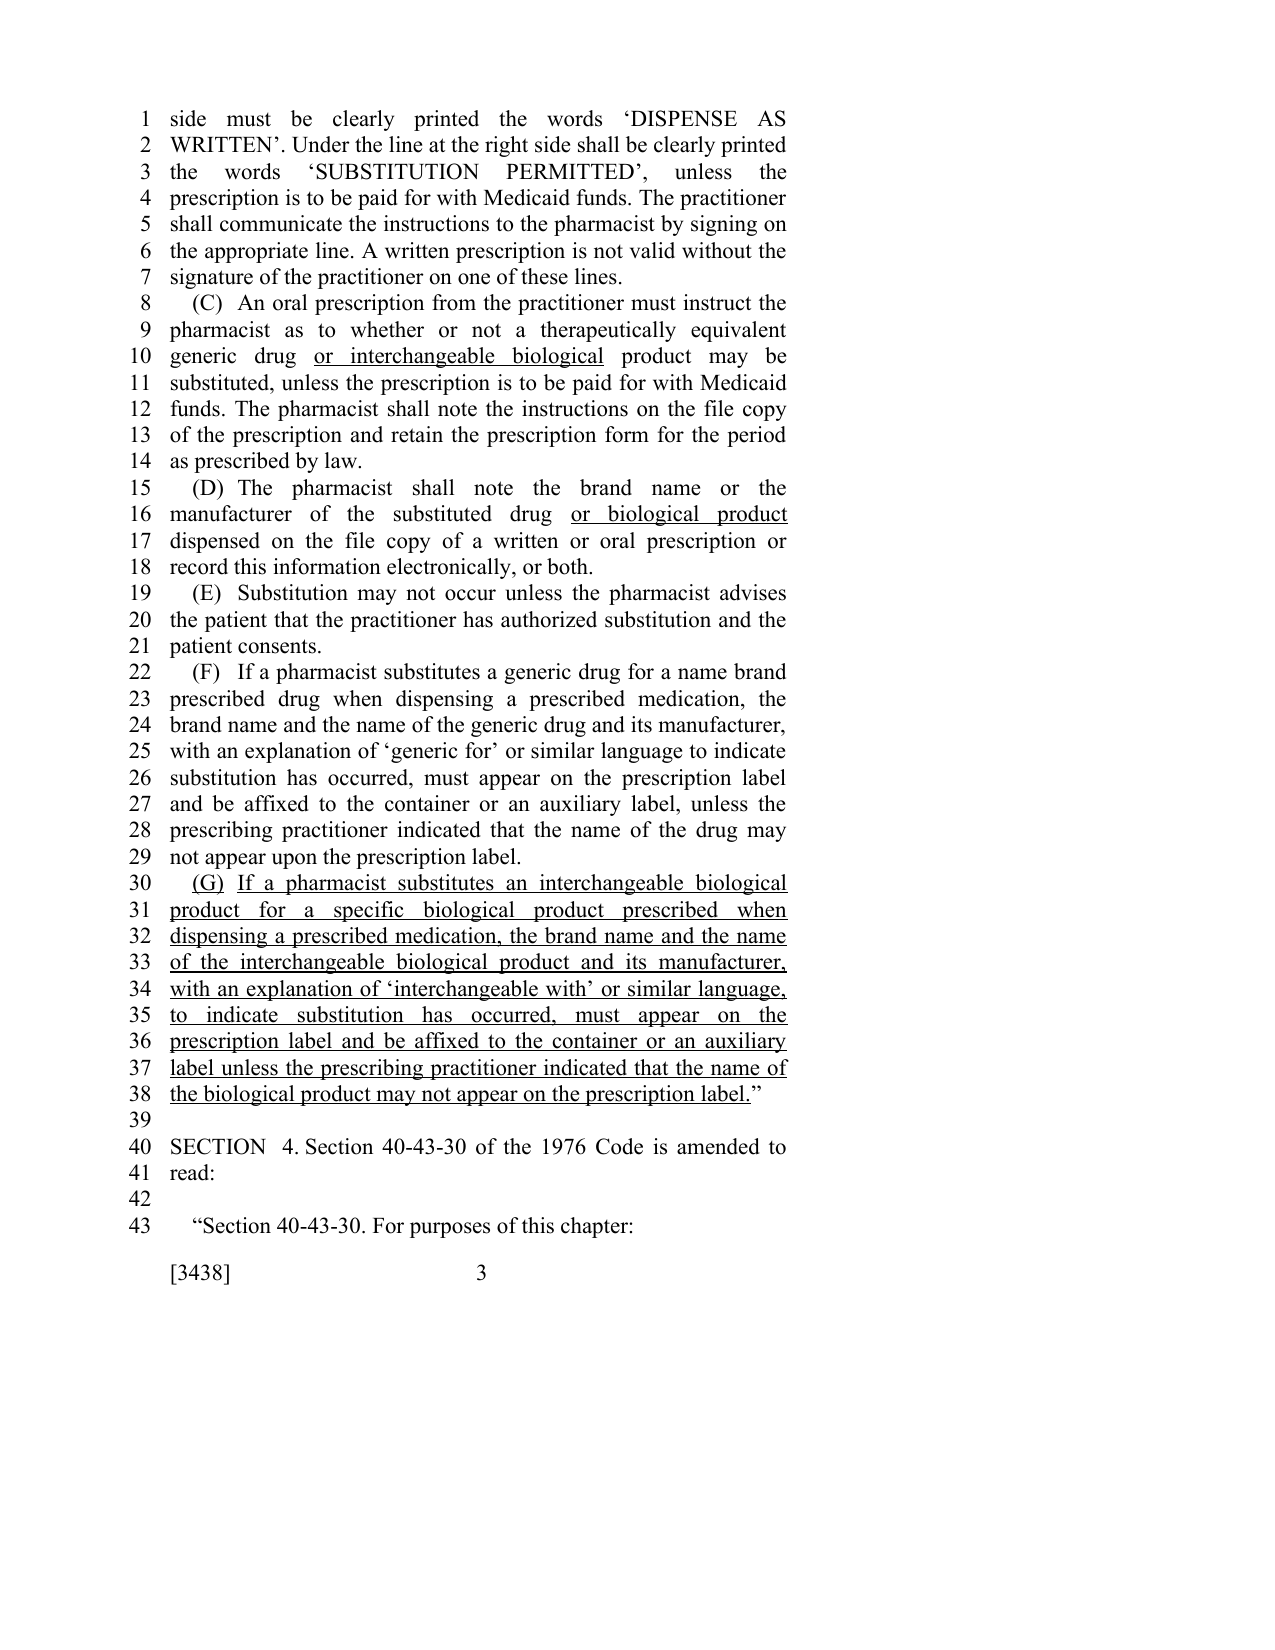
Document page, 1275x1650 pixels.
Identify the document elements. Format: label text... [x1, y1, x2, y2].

text (F) If a pharmacist substitutes a generic drug for a name brand prescribed drug when dispensing a prescribed medication, the brand name and the name of the generic drug and its manufacturer, with an explanation of ‘generic for’ or similar language to indicate substitution has occurred, must appear on the prescription label and be affixed to the container or an auxiliary label, unless the prescribing practitioner indicated that the name of the drug may not appear upon the prescription label. [169, 658, 787, 869]
text (C) An oral prescription from the practitioner must instruct the pharmacist as to whether or not a therapeutically equivalent generic drug or interchangeable biological product may be substituted, unless the prescription is to be paid for with Medicaid funds. The pharmacist shall note the instructions on the file copy of the prescription and retain the prescription form for the period as prescribed by law. [169, 289, 787, 474]
text SECTION 4. Section 40-43-30 of the 1976 Code is amended to read: [169, 1133, 787, 1186]
text (E) Substitution may not occur unless the pharmacist advises the patient that the practitioner has authorized substitution and the patient consents. [169, 579, 787, 658]
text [169, 105, 787, 289]
text “Section 40-43-30. For purposes of this chapter: [169, 1212, 787, 1238]
text (D) The pharmacist shall note the brand name or the manufacturer of the substituted drug or biological product dispensed on the file copy of a written or oral prescription or record this information electronically, or both. [169, 474, 787, 579]
